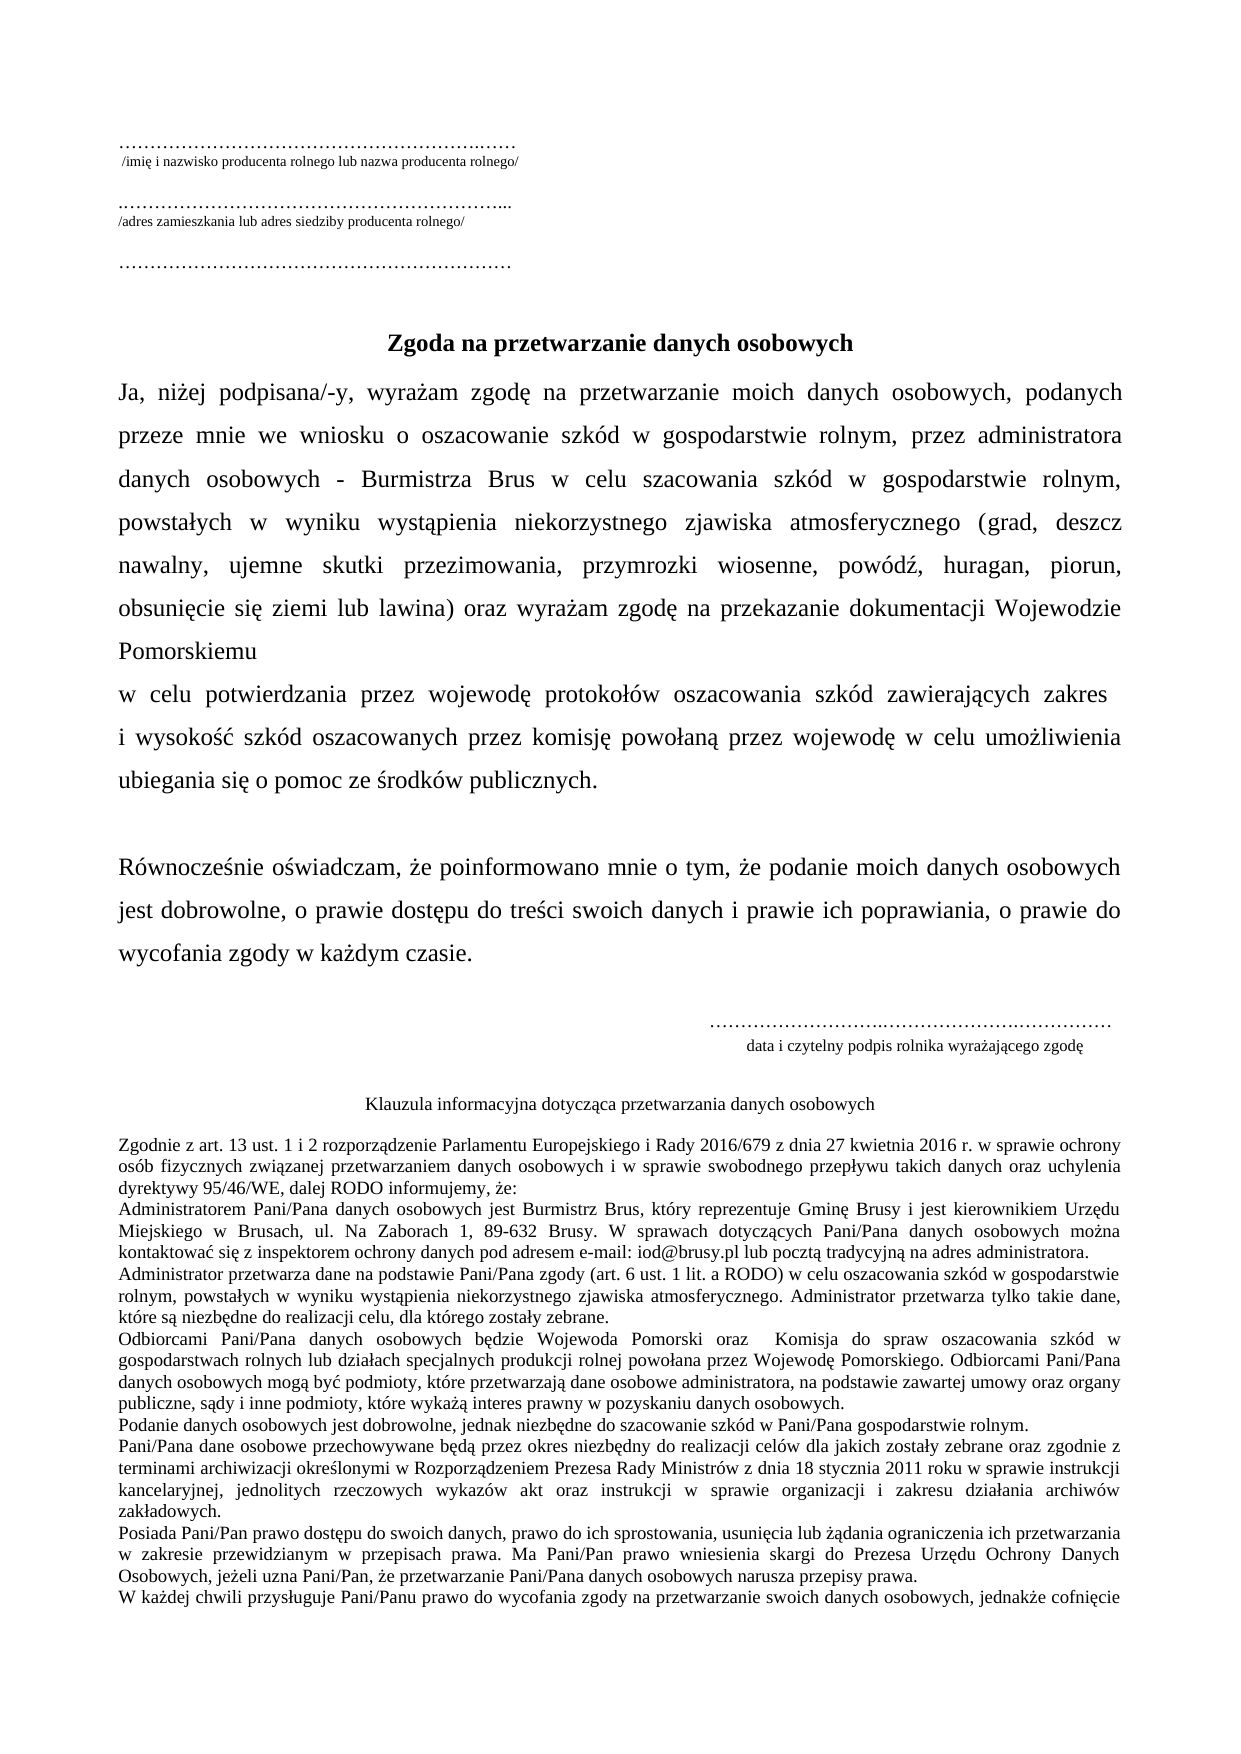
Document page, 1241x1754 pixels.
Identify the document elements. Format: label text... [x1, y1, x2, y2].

text Klauzula informacyjna dotycząca przetwarzania danych osobowych [118, 1093, 1122, 1114]
text Administrator przetwarza dane na podstawie Pani/Pana zgody (art. 6 ust. 1 lit. a RODO) w celu oszacowania szkód w gospodarstwie rolnym, powstałych w wyniku wystąpienia niekorzystnego zjawiska atmosferycznego. Administrator przetwarza tylko takie dane, które są niezbędne do realizacji celu, dla którego zostały zebrane. [118, 1263, 1122, 1328]
text ………………………………………………….…… [118, 131, 1122, 153]
text .……………………………………………………... [118, 191, 1122, 213]
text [118, 1586, 1122, 1608]
text Administratorem Pani/Pana danych osobowych jest Burmistrz Brus, który reprezentuje Gminę Brusy i jest kierownikiem Urzędu Miejskiego w Brusach, ul. Na Zaborach 1, 89-632 Brusy. W sprawach dotyczących Pani/Pana danych osobowych można kontaktować się z inspektorem ochrony danych pod adresem e-mail: iod@brusy.pl lub pocztą tradycyjną na adres administratora. [118, 1198, 1122, 1263]
text Odbiorcami Pani/Pana danych osobowych będzie Wojewoda Pomorski oraz Komisja do spraw oszacowania szkód w gospodarstwach rolnych lub działach specjalnych produkcji rolnej powołana przez Wojewodę Pomorskiego. Odbiorcami Pani/Pana danych osobowych mogą być podmioty, które przetwarzają dane osobowe administratora, na podstawie zawartej umowy oraz organy publiczne, sądy i inne podmioty, które wykażą interes prawny w pozyskaniu danych osobowych. [118, 1328, 1122, 1414]
text data i czytelny podpis rolnika wyrażającego zgodę [709, 1035, 1122, 1054]
text Podanie danych osobowych jest dobrowolne, jednak niezbędne do szacowanie szkód w Pani/Pana gospodarstwie rolnym. [118, 1414, 1122, 1435]
text Ja, niżej podpisana/-y, wyrażam zgodę na przetwarzanie moich danych osobowych, podanych przeze mnie we wniosku o oszacowanie szkód w gospodarstwie rolnym, przez administratora danych osobowych - Burmistrza Brus w celu szacowania szkód w gospodarstwie rolnym, powstałych w wyniku wystąpienia niekorzystnego zjawiska atmosferycznego (grad, deszcz nawalny, ujemne skutki przezimowania, przymrozki wiosenne, powódź, huragan, piorun, obsunięcie się ziemi lub lawina) oraz wyrażam zgodę na przekazanie dokumentacji Wojewodzie Pomorskiemu w celu potwierdzania przez wojewodę protokołów oszacowania szkód zawierających zakres i wysokość szkód oszacowanych przez komisję powołaną przez wojewodę w celu umożliwienia ubiegania się o pomoc ze środków publicznych. [118, 377, 1122, 794]
text Pani/Pana dane osobowe przechowywane będą przez okres niezbędny do realizacji celów dla jakich zostały zebrane oraz zgodnie z terminami archiwizacji określonymi w Rozporządzeniem Prezesa Rady Ministrów z dnia 18 stycznia 2011 roku w sprawie instrukcji kancelaryjnej, jednolitych rzeczowych wykazów akt oraz instrukcji w sprawie organizacji i zakresu działania archiwów zakładowych. [118, 1435, 1122, 1522]
text Zgodnie z art. 13 ust. 1 i 2 rozporządzenie Parlamentu Europejskiego i Rady 2016/679 z dnia 27 kwietnia 2016 r. w sprawie ochrony osób fizycznych związanej przetwarzaniem danych osobowych i w sprawie swobodnego przepływu takich danych oraz uchylenia dyrektywy 95/46/WE, dalej RODO informujemy, że: [118, 1133, 1122, 1198]
text /adres zamieszkania lub adres siedziby producenta rolnego/ [118, 213, 1122, 229]
text ……………………………………………………… [118, 251, 1122, 273]
text Równocześnie oświadczam, że poinformowano mnie o tym, że podanie moich danych osobowych jest dobrowolne, o prawie dostępu do treści swoich danych i prawie ich poprawiania, o prawie do wycofania zgody w każdym czasie. [118, 852, 1122, 967]
text ……………………….………………….…………… [641, 1010, 1122, 1031]
text /imię i nazwisko producenta rolnego lub nazwa producenta rolnego/ [118, 153, 1122, 170]
text Zgoda na przetwarzanie danych osobowych [118, 328, 1122, 357]
text Posiada Pani/Pan prawo dostępu do swoich danych, prawo do ich sprostowania, usunięcia lub żądania ograniczenia ich przetwarzania w zakresie przewidzianym w przepisach prawa. Ma Pani/Pan prawo wniesienia skargi do Prezesa Urzędu Ochrony Danych Osobowych, jeżeli uzna Pani/Pan, że przetwarzanie Pani/Pana danych osobowych narusza przepisy prawa. [118, 1522, 1122, 1586]
